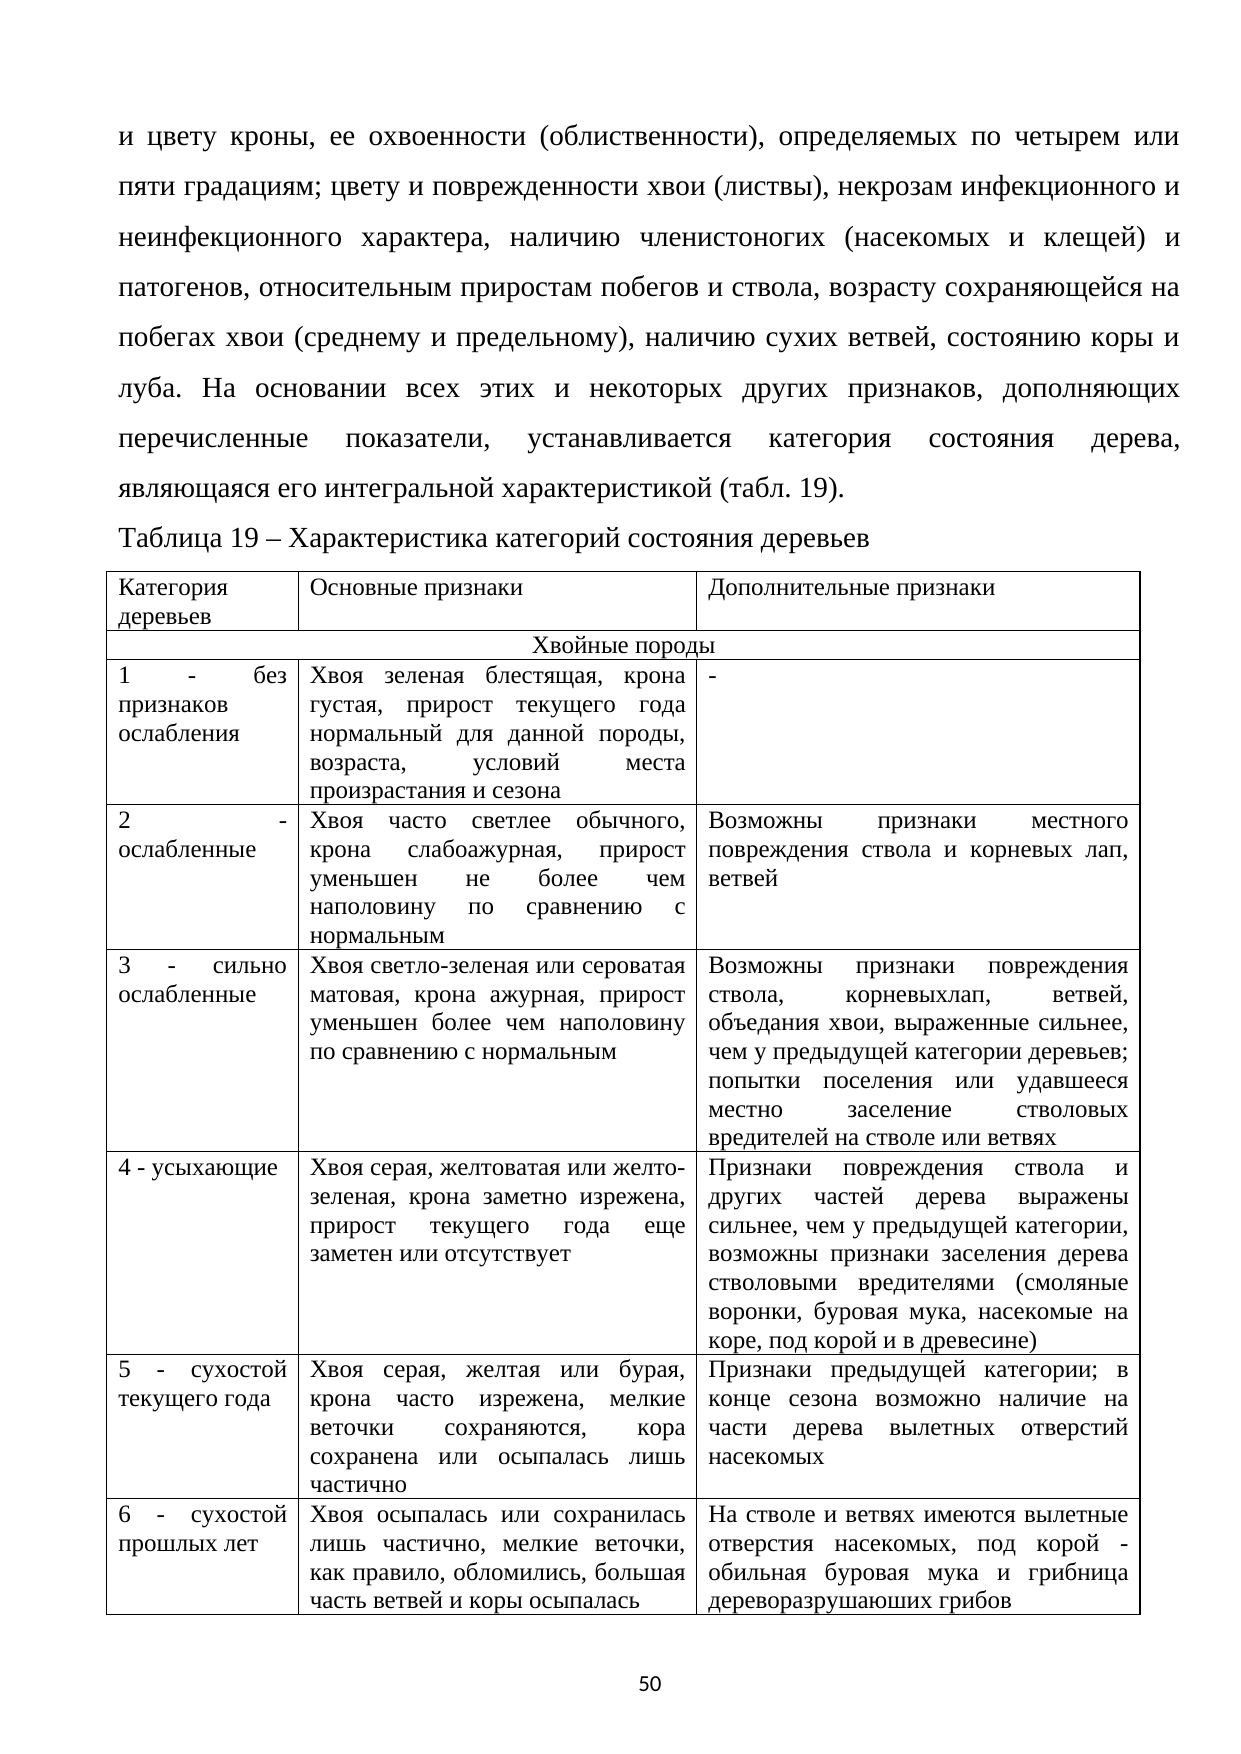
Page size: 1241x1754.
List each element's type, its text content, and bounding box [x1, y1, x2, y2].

table_cell 5 - сухостой текущего года [107, 1355, 298, 1498]
table_cell 6 - сухостой прошлых лет [107, 1499, 298, 1614]
table_header Основные признаки [299, 572, 696, 629]
table_cell Хвойные породы [107, 631, 1139, 659]
table_cell Хвоя осыпалась или сохранилась лишь частично, мелкие веточки, как правило, обломились, большая часть ветвей и коры осыпалась [299, 1499, 696, 1614]
table_header Дополнительные признаки [697, 572, 1139, 629]
table_cell 1 - без признаков ослабления [107, 660, 298, 804]
table_cell На стволе и ветвях имеются вылетные отверстия насекомых, под корой - обильная буровая мука и грибница дереворазрушаюших грибов [697, 1499, 1139, 1614]
table_cell Хвоя светло-зеленая или сероватая матовая, крона ажурная, прирост уменьшен более чем наполовину по сравнению с нормальным [299, 950, 696, 1151]
table_cell Хвоя серая, желтоватая или желто-зеленая, крона заметно изрежена, прирост текущего года еще заметен или отсутствует [299, 1152, 696, 1353]
table_cell Хвоя зеленая блестящая, крона густая, прирост текущего года нормальный для данной породы, возраста, условий места произрастания и сезона [299, 660, 696, 804]
table_cell Хвоя часто светлее обычного, крона слабоажурная, прирост уменьшен не более чем наполовину по сравнению с нормальным [299, 805, 696, 949]
table_cell - [697, 660, 1139, 804]
table_cell Возможны признаки повреждения ствола, корневыхлап, ветвей, объедания хвои, выраженные сильнее, чем у предыдущей категории деревьев; попытки поселения или удавшееся местно заселение стволовых вредителей на стволе или ветвях [697, 950, 1139, 1151]
table_cell Признаки повреждения ствола и других частей дерева выражены сильнее, чем у предыдущей категории, возможны признаки заселения дерева стволовыми вредителями (смоляные воронки, буровая мука, насекомые на коре, под корой и в древесине) [697, 1152, 1139, 1353]
table_cell 4 - усыхающие [107, 1152, 298, 1353]
table_cell 2 - ослабленные [107, 805, 298, 949]
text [118, 118, 1181, 504]
table_cell Возможны признаки местного повреждения ствола и корневых лап, ветвей [697, 805, 1139, 949]
table_cell Признаки предыдущей категории; в конце сезона возможно наличие на части дерева вылетных отверстий насекомых [697, 1355, 1139, 1498]
table_cell 3 - сильно ослабленные [107, 950, 298, 1151]
table_cell Хвоя серая, желтая или бурая, крона часто изрежена, мелкие веточки сохраняются, кора сохранена или осыпалась лишь частично [299, 1355, 696, 1498]
table_header Категория деревьев [107, 572, 298, 629]
text Таблица 19 – Характеристика категорий состояния деревьев [118, 521, 1181, 554]
